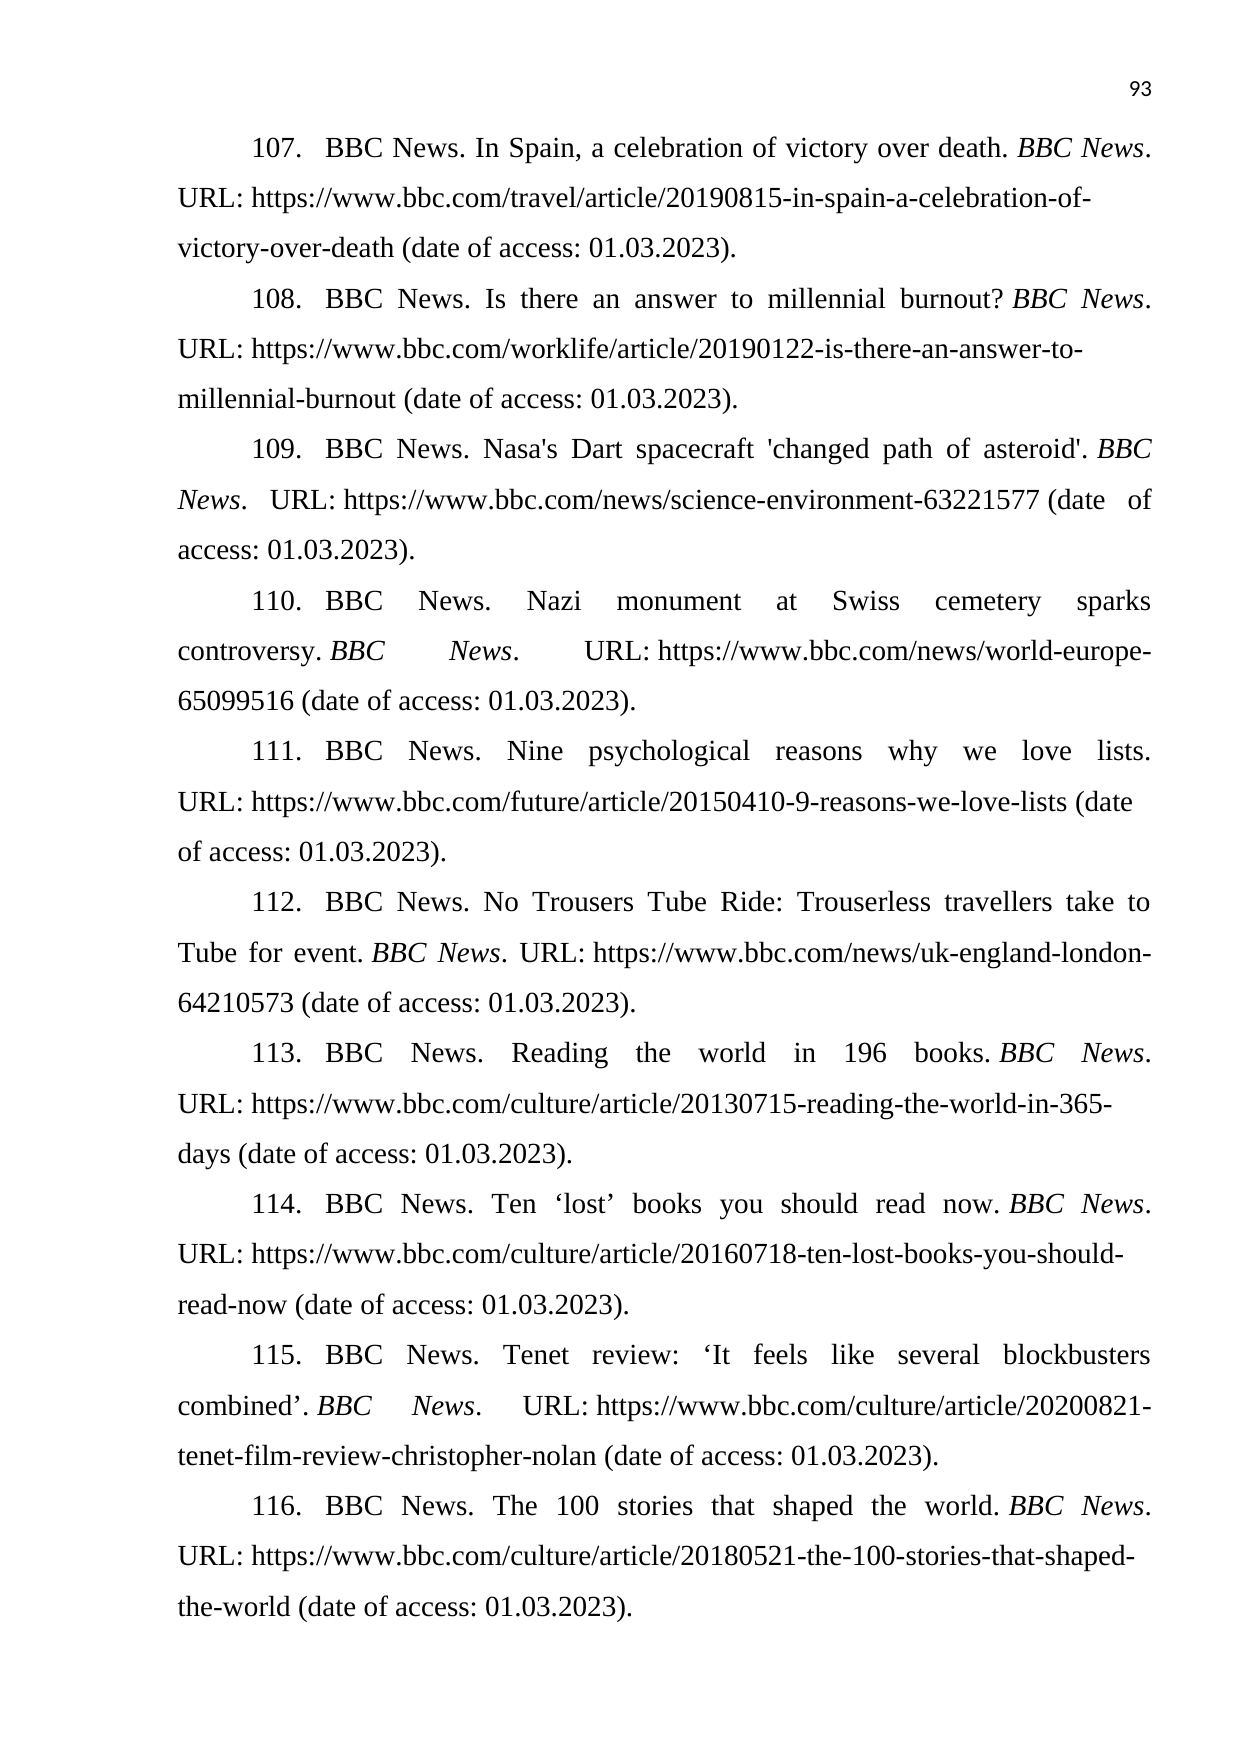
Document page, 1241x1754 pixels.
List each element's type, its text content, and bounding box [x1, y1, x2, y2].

list BBC News. Nazi monument at Swiss cemetery sparks controversy. BBC News. URL: https://www.bbc.com/news/world-europe-65099516 (date of access: 01.03.2023). [177, 583, 1152, 717]
list BBC News. Nasa's Dart spacecraft 'changed path of asteroid'. BBC News. URL: https://www.bbc.com/news/science-environment-63221577 (date of access: 01.03.2023). [177, 432, 1152, 566]
list BBC News. In Spain, a celebration of victory over death. BBC News. URL: https://www.bbc.com/travel/article/20190815-in-spain-a-celebration-of-victory-over-death (date of access: 01.03.2023). [177, 130, 1152, 264]
list BBC News. The 100 stories that shaped the world. BBC News. URL: https://www.bbc.com/culture/article/20180521-the-100-stories-that-shaped-the-world (date of access: 01.03.2023). [177, 1488, 1152, 1622]
list BBC News. Is there an answer to millennial burnout? BBC News. URL: https://www.bbc.com/worklife/article/20190122-is-there-an-answer-to-millennial-burnout (date of access: 01.03.2023). [177, 281, 1152, 415]
list BBC News. Ten ‘lost’ books you should read now. BBC News. URL: https://www.bbc.com/culture/article/20160718-ten-lost-books-you-should-read-now (date of access: 01.03.2023). [177, 1186, 1152, 1321]
list BBC News. No Trousers Tube Ride: Trouserless travellers take to Tube for event. BBC News. URL: https://www.bbc.com/news/uk-england-london-64210573 (date of access: 01.03.2023). [177, 884, 1152, 1019]
list BBC News. Nine psychological reasons why we love lists. URL: https://www.bbc.com/future/article/20150410-9-reasons-we-love-lists (date of access: 01.03.2023). [177, 733, 1152, 868]
list BBC News. Reading the world in 196 books. BBC News. URL: https://www.bbc.com/culture/article/20130715-reading-the-world-in-365-days (date of access: 01.03.2023). [177, 1035, 1152, 1169]
list BBC News. Tenet review: ‘It feels like several blockbusters combined’. BBC News. URL: https://www.bbc.com/culture/article/20200821-tenet-film-review-christopher-nolan (date of access: 01.03.2023). [177, 1337, 1152, 1471]
